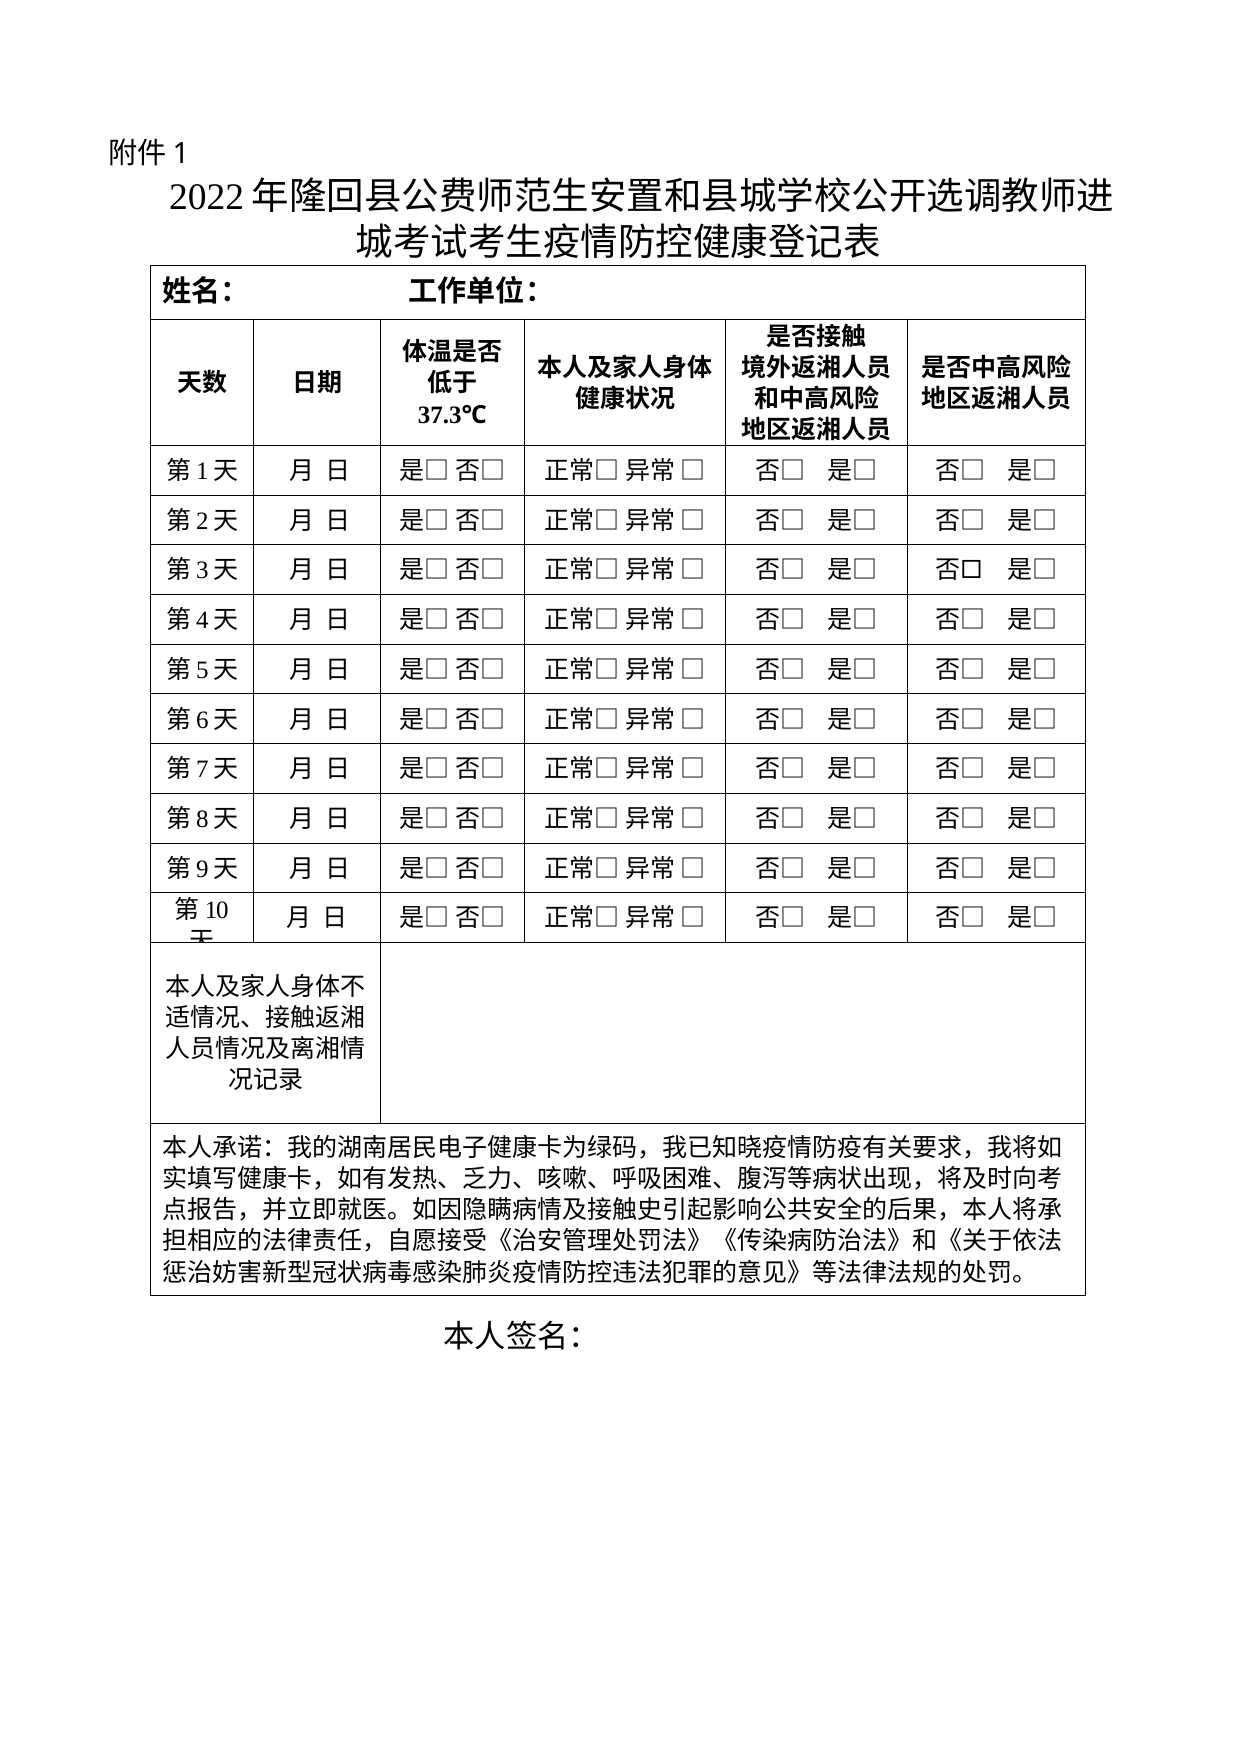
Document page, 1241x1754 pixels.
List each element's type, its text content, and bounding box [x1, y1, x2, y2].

table_cell 正常□ 异常 □ [525, 794, 725, 842]
table_cell 正常□ 异常 □ [525, 595, 725, 644]
table_cell 是□ 否□ [381, 645, 524, 693]
table_cell 否□ 是□ [908, 446, 1085, 494]
table_cell 是□ 否□ [381, 694, 524, 743]
table_cell 否□ 是□ [726, 844, 907, 892]
table_cell 月 日 [254, 645, 380, 693]
table_cell 本人签名： [151, 1296, 1085, 1376]
table_header 姓名： 工作单位： [151, 266, 1085, 319]
table_cell 是□ 否□ [381, 496, 524, 544]
table_cell 月 日 [254, 844, 380, 892]
table_cell 否□ 是□ [908, 893, 1085, 942]
table_cell 否□ 是□ [726, 893, 907, 942]
table_cell 否□ 是□ [908, 645, 1085, 693]
table_cell 第5天 [151, 645, 253, 693]
table_cell 第10天 [151, 893, 253, 942]
table_cell 正常□ 异常 □ [525, 496, 725, 544]
table_cell 否□ 是□ [726, 694, 907, 743]
table_cell 月 日 [254, 744, 380, 793]
table_cell 第2天 [151, 496, 253, 544]
table_cell 第7天 [151, 744, 253, 793]
table_cell 第6天 [151, 694, 253, 743]
table_cell 否□ 是□ [726, 645, 907, 693]
text 2022年隆回县公费师范生安置和县城学校公开选调教师进城考试考生疫情防控健康登记表 [108, 173, 1128, 264]
table_cell 是□ 否□ [381, 893, 524, 942]
table_cell 日期 [254, 320, 380, 445]
table_cell 月 日 [254, 794, 380, 842]
table_cell 体温是否低于37.3℃ [381, 320, 524, 445]
table_cell 本人及家人身体不适情况、接触返湘人员情况及离湘情况记录 [151, 943, 380, 1122]
table_cell 本人承诺：我的湖南居民电子健康卡为绿码，我已知晓疫情防疫有关要求，我将如实填写健康卡，如有发热、乏力、咳嗽、呼吸困难、腹泻等病状出现，将及时向考点报告，并立即就医。如因隐瞒病情及接触史引起影响公共安全的后果，本人将承担相应的法律责任，自愿接受《治安管理处罚法》《传染病防治法》和《关于依法惩治妨害新型冠状病毒感染肺炎疫情防控违法犯罪的意见》等法律法规的处罚。 [151, 1124, 1085, 1295]
table_cell 第9天 [151, 844, 253, 892]
table_cell 否□ 是□ [908, 794, 1085, 842]
table_cell 否□ 是□ [726, 595, 907, 644]
table_cell 是否接触 境外返湘人员和中高风险 地区返湘人员 [726, 320, 907, 445]
table_cell 正常□ 异常 □ [525, 446, 725, 494]
table_cell 是□ 否□ [381, 446, 524, 494]
table_cell [381, 943, 1085, 1122]
table_cell 正常□ 异常 □ [525, 545, 725, 594]
table_cell 否□ 是□ [726, 744, 907, 793]
table_cell 是□ 否□ [381, 595, 524, 644]
table_cell 正常□ 异常 □ [525, 694, 725, 743]
table_cell 是□ 否□ [381, 744, 524, 793]
table_cell 正常□ 异常 □ [525, 744, 725, 793]
table_cell 第4天 [151, 595, 253, 644]
table_cell 月 日 [254, 694, 380, 743]
table_cell 是□ 否□ [381, 545, 524, 594]
table_cell 第8天 [151, 794, 253, 842]
table_cell 正常□ 异常 □ [525, 645, 725, 693]
table_cell 否□ 是□ [726, 496, 907, 544]
table_cell 否□ 是□ [726, 794, 907, 842]
table_cell 月 日 [254, 595, 380, 644]
table_cell 第1天 [151, 446, 253, 494]
table_cell 月 日 [254, 446, 380, 494]
table_cell 否□ 是□ [726, 545, 907, 594]
table_cell 第3天 [151, 545, 253, 594]
text 附件1 [108, 127, 1128, 173]
table_cell 否□ 是□ [908, 595, 1085, 644]
table_cell 是□ 否□ [381, 844, 524, 892]
table_cell 否 是□ [908, 545, 1085, 594]
table_cell 天数 [151, 320, 253, 445]
table_cell 是□ 否□ [381, 794, 524, 842]
table_cell 否□ 是□ [908, 496, 1085, 544]
table_cell 本人及家人身体健康状况 [525, 320, 725, 445]
table_cell 正常□ 异常 □ [525, 893, 725, 942]
table_cell 月 日 [254, 893, 380, 942]
table_cell 是否中高风险 地区返湘人员 [908, 320, 1085, 445]
table_cell 否□ 是□ [908, 694, 1085, 743]
table_cell 月 日 [254, 496, 380, 544]
table_cell 否□ 是□ [908, 844, 1085, 892]
table_cell 月 日 [254, 545, 380, 594]
table_cell 否□ 是□ [908, 744, 1085, 793]
table_cell 否□ 是□ [726, 446, 907, 494]
table_cell 正常□ 异常 □ [525, 844, 725, 892]
